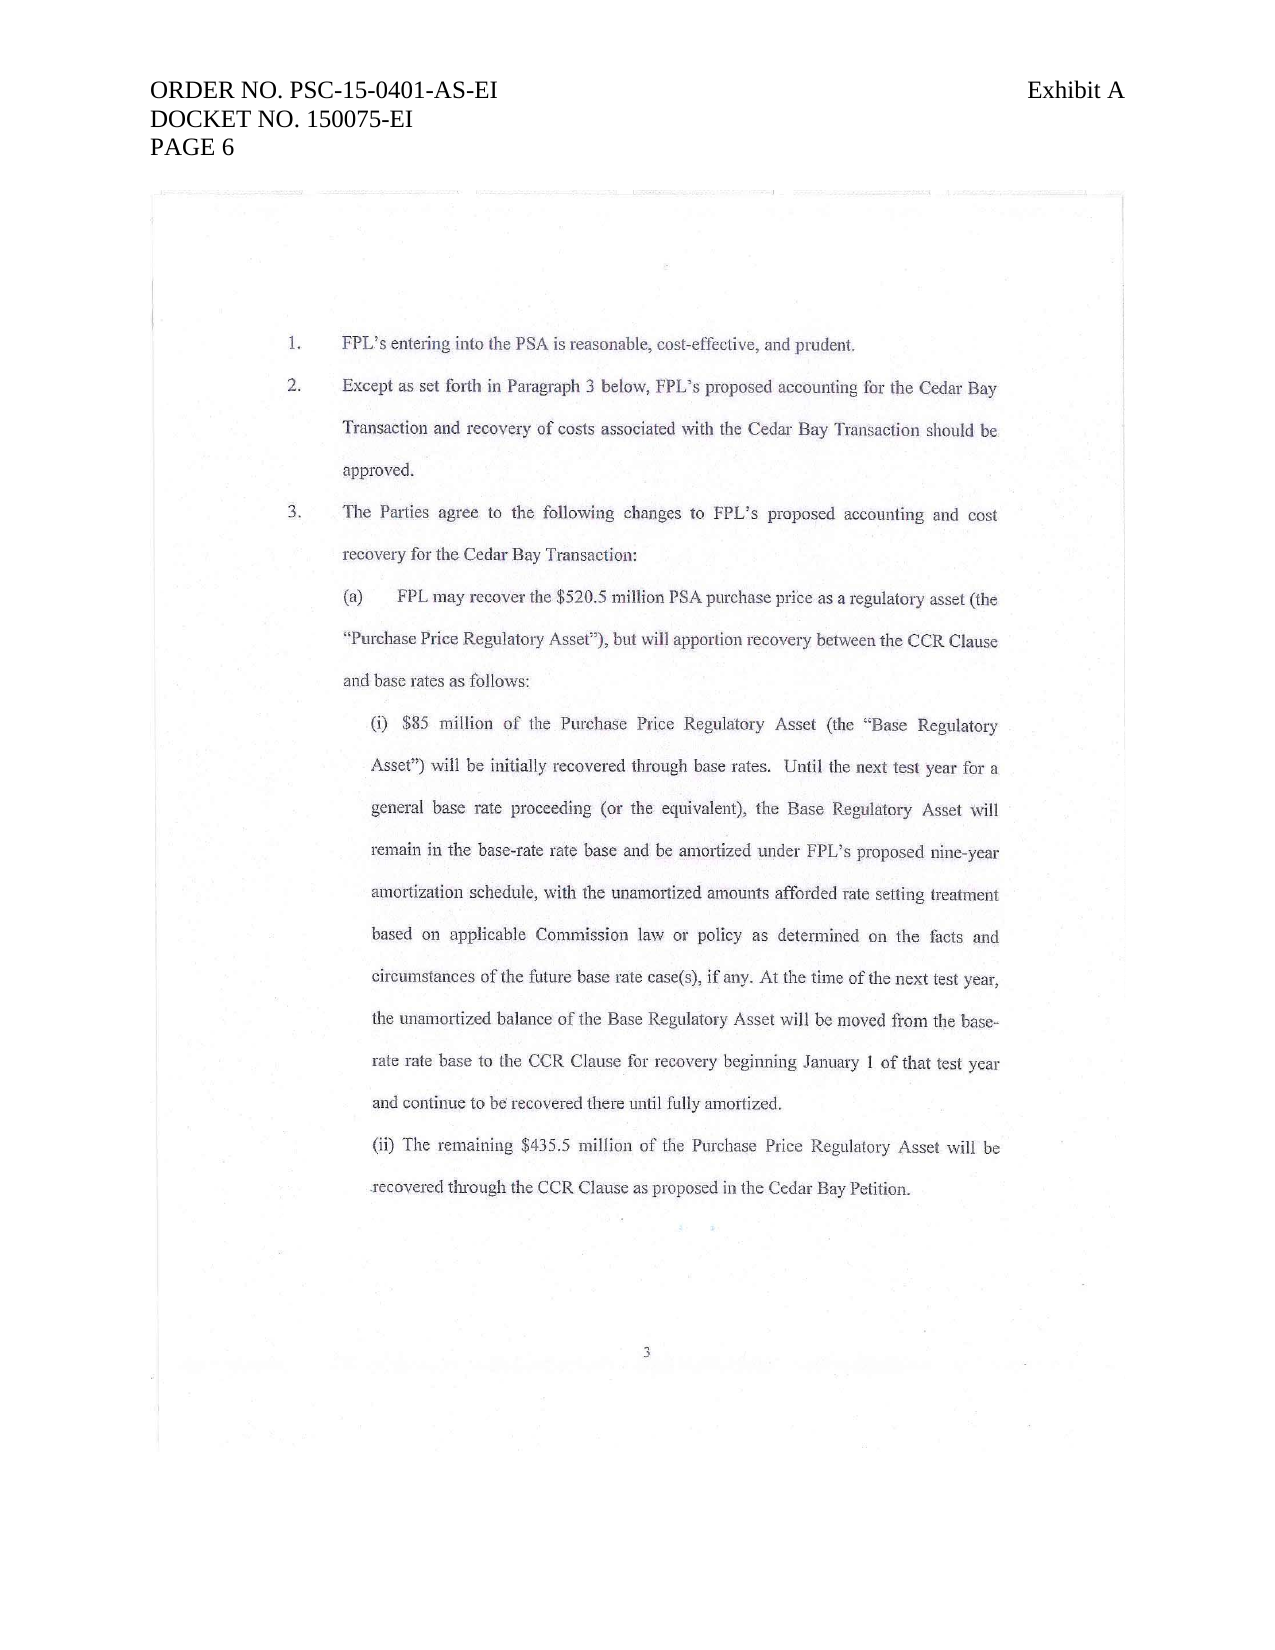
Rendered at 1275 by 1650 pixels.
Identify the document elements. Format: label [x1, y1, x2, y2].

picture [150, 190, 1125, 1452]
